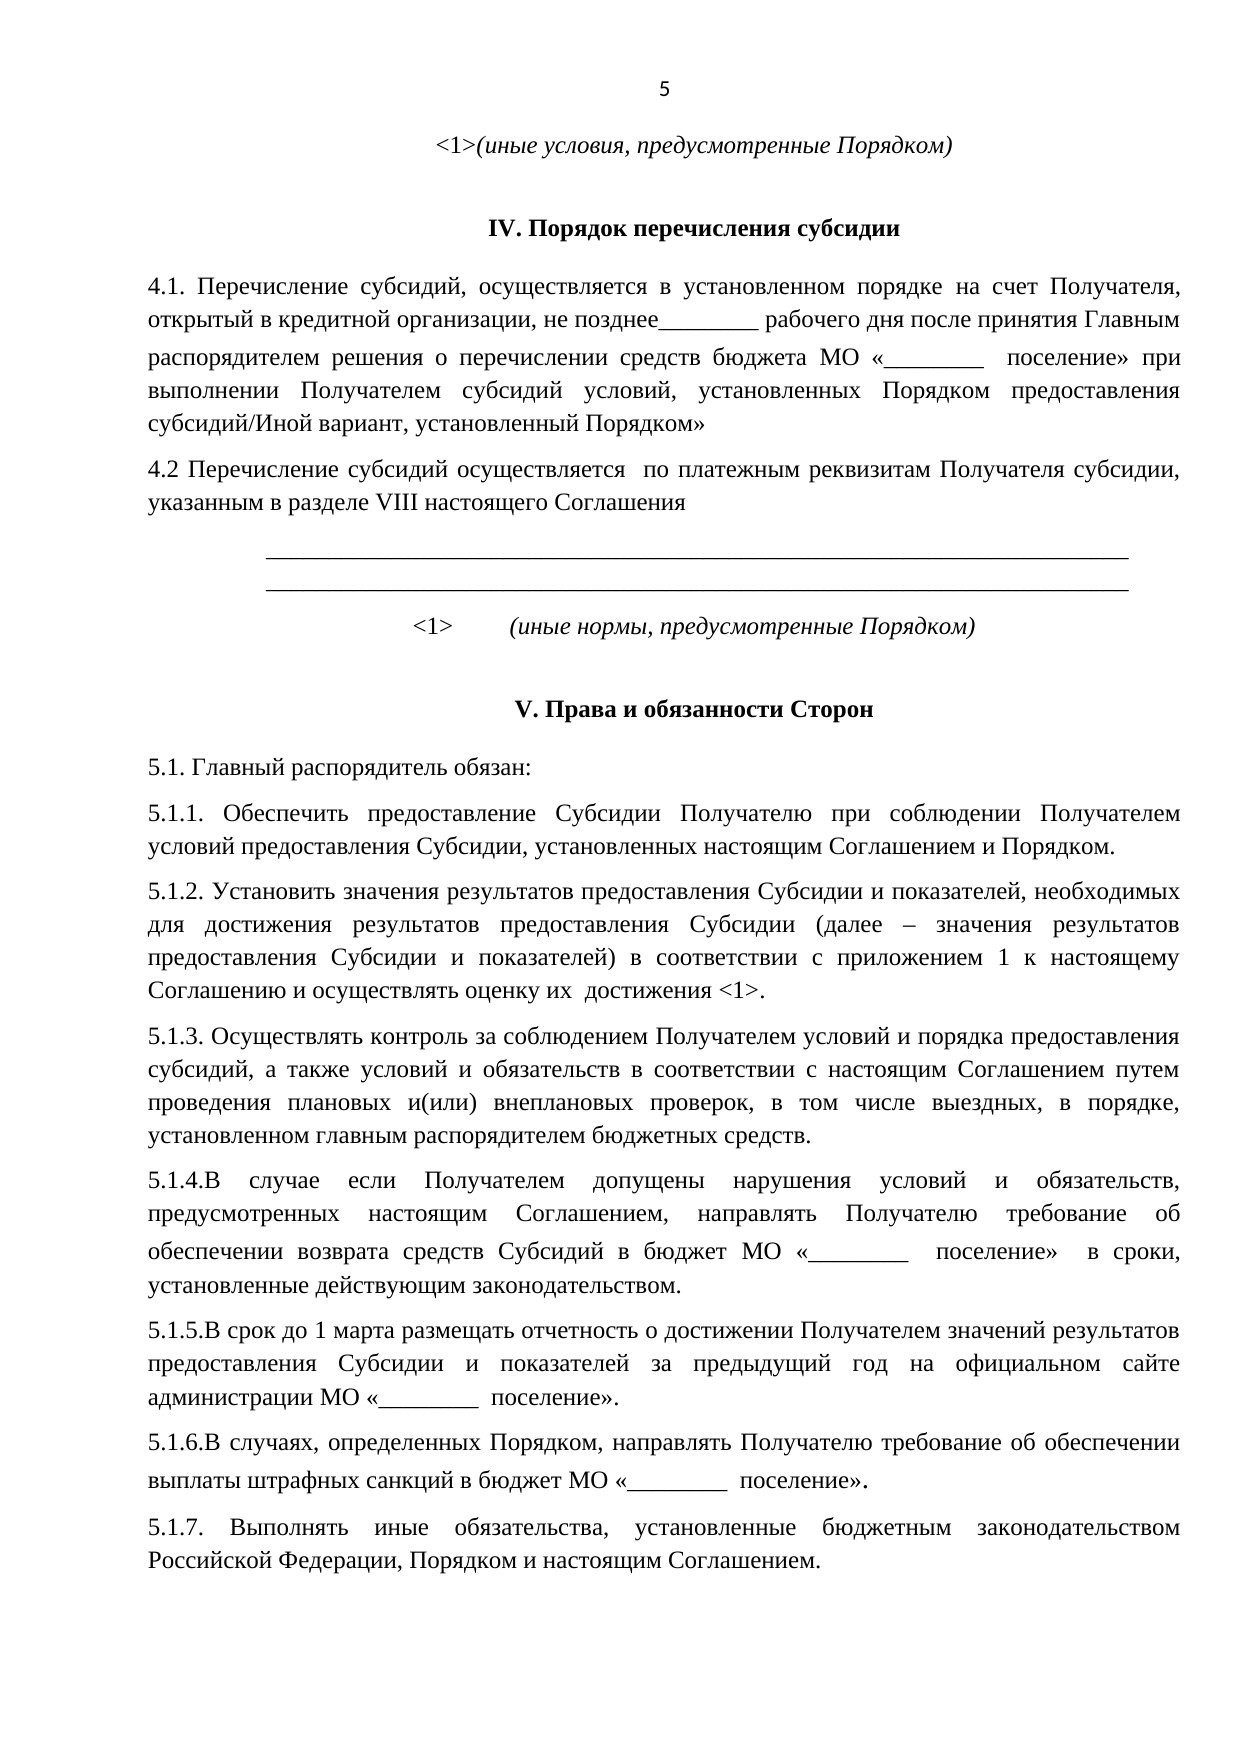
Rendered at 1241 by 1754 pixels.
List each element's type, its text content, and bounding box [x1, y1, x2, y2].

text V. Права и обязанности Сторон [207, 694, 1181, 723]
text <1>(иные условия, предусмотренные Порядком) [207, 130, 1181, 159]
text 5.1.2. Установить значения результатов предоставления Субсидии и показателей, необходимых для достижения результатов предоставления Субсидии (далее – значения результатов предоставления Субсидии и показателей) в соответствии с приложением 1 к настоящему Соглашению и осуществлять оценку их достижения <1>. [148, 876, 1181, 1004]
text 5.1.1. Обеспечить предоставление Субсидии Получателю при соблюдении Получателем условий предоставления Субсидии, установленных настоящим Соглашением и Порядком. [148, 798, 1181, 859]
text 5.1. Главный распорядитель обязан: [148, 752, 1181, 781]
text 5.1.5.В срок до 1 марта размещать отчетность о достижении Получателем значений результатов предоставления Субсидии и показателей за предыдущий год на официальном сайте администрации МО «________ поселение». [148, 1316, 1181, 1410]
text 5.1.4.В случае если Получателем допущены нарушения условий и обязательств, предусмотренных настоящим Соглашением, направлять Получателю требование об обеспечении возврата средств Субсидий в бюджет МО «________ поселение» в сроки, установленные действующим законодательством. [148, 1165, 1181, 1299]
text 4.1. Перечисление субсидий, осуществляется в установленном порядке на счет Получателя, открытый в кредитной организации, не позднее________ рабочего дня после принятия Главным распорядителем решения о перечислении средств бюджета МО «________ поселение» при выполнении Получателем субсидий условий, установленных Порядком предоставления субсидий/Иной вариант, установленный Порядком» [148, 271, 1181, 437]
text <1> (иные нормы, предусмотренные Порядком) [207, 611, 1181, 640]
text 5.1.6.В случаях, определенных Порядком, направлять Получателю требование об обеспечении выплаты штрафных санкций в бюджет МО «________ поселение». [148, 1427, 1181, 1494]
text 5.1.3. Осуществлять контроль за соблюдением Получателем условий и порядка предоставления субсидий, а также условий и обязательств в соответствии с настоящим Соглашением путем проведения плановых и(или) внеплановых проверок, в том числе выездных, в порядке, установленном главным распорядителем бюджетных средств. [148, 1021, 1181, 1149]
text 5.1.7. Выполнять иные обязательства, установленные бюджетным законодательством Российской Федерации, Порядком и настоящим Соглашением. [148, 1512, 1181, 1574]
text IV. Порядок перечисления субсидии [207, 213, 1181, 242]
text 4.2 Перечисление субсидий осуществляется по платежным реквизитам Получателя субсидии, указанным в разделе VIII настоящего Соглашения [148, 454, 1181, 516]
text _____________________________________________________________________ _____________________________________________________________________ [207, 533, 1181, 594]
